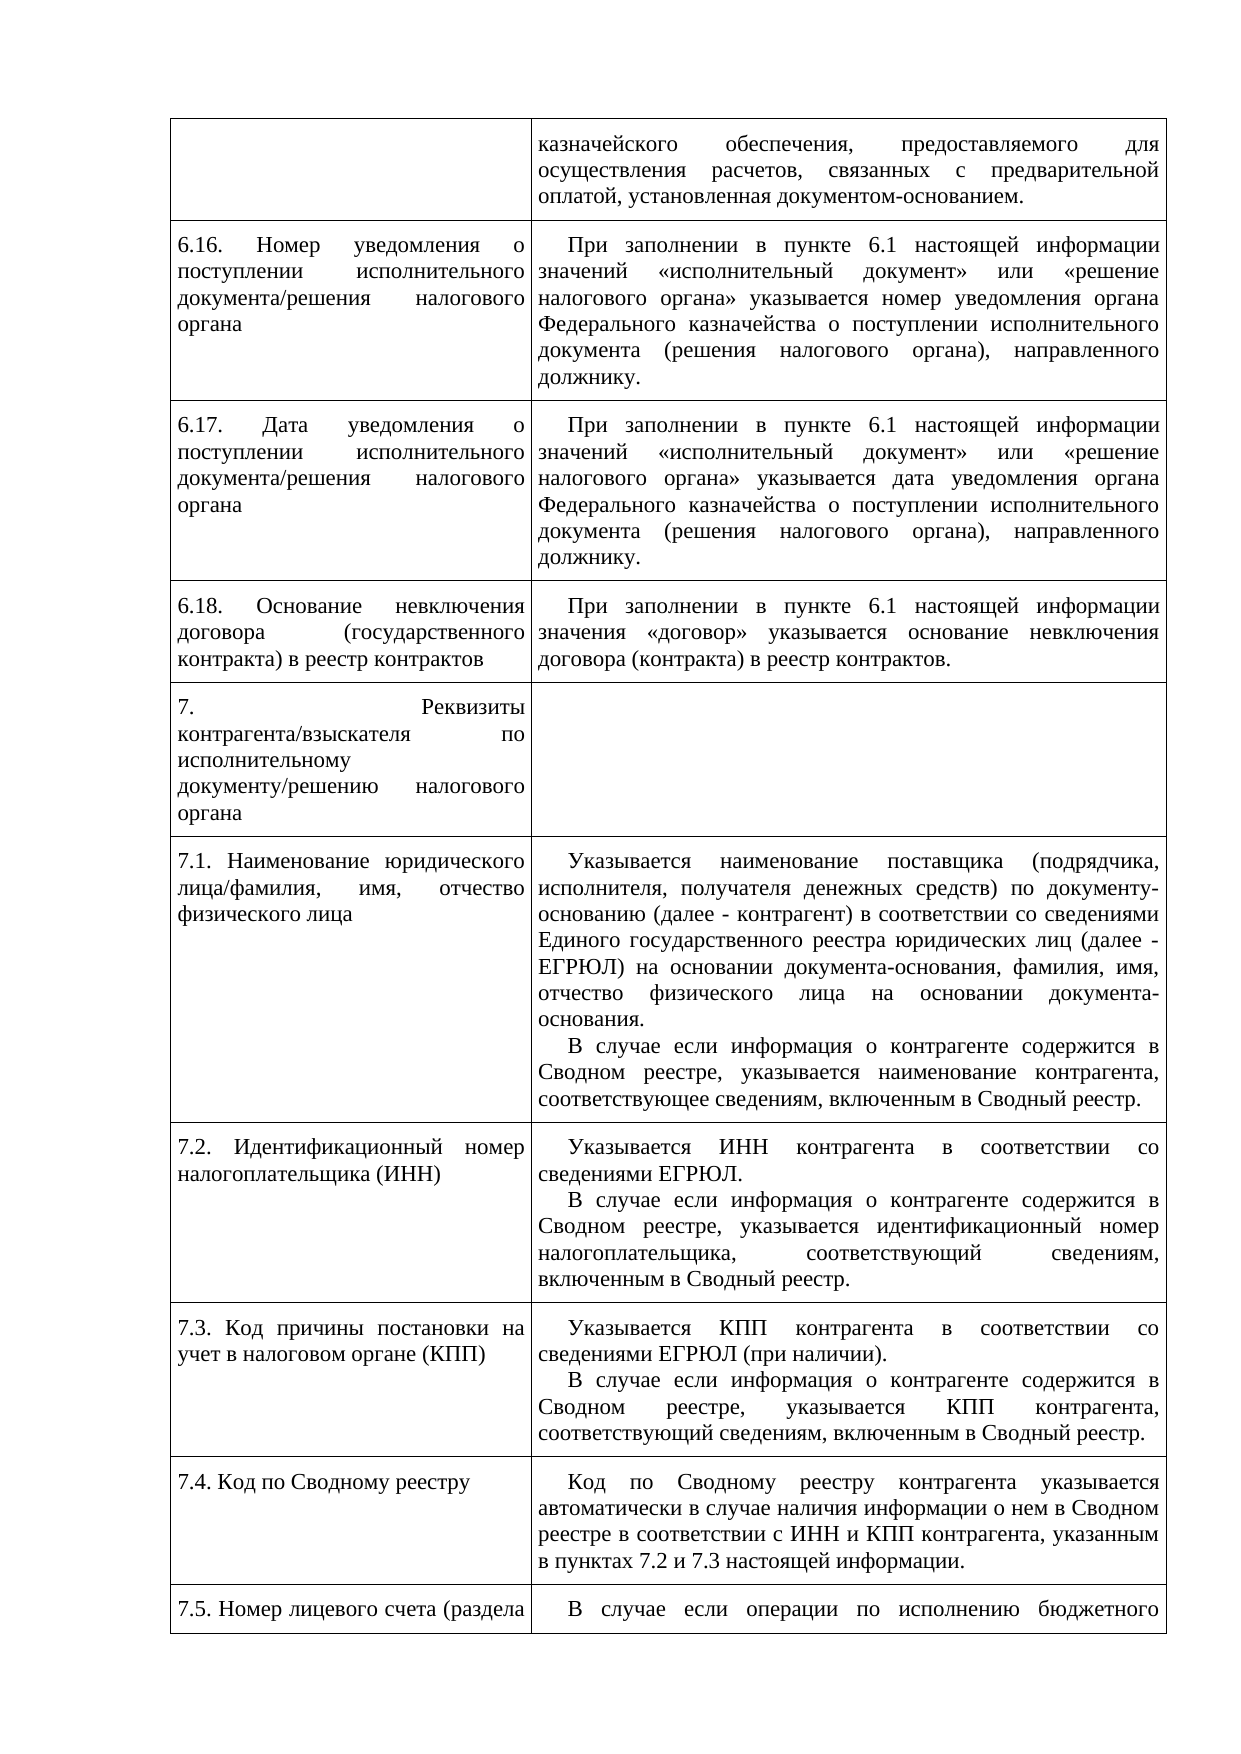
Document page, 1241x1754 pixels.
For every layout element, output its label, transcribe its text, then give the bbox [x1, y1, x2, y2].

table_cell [171, 119, 531, 219]
table_cell 7.3. Код причины постановки на учет в налоговом органе (КПП) [171, 1303, 531, 1456]
table_cell Код по Сводному реестру контрагента указывается автоматически в случае наличия информации о нем в Сводном реестре в соответствии с ИНН и КПП контрагента, указанным в пунктах 7.2 и 7.3 настоящей информации. [532, 1457, 1166, 1584]
table_cell [532, 683, 1166, 836]
table_cell 7.4. Код по Сводному реестру [171, 1457, 531, 1584]
table_cell Указывается КПП контрагента в соответствии со сведениями ЕГРЮЛ (при наличии). В случае если информация о контрагенте содержится в Сводном реестре, указывается КПП контрагента, соответствующий сведениям, включенным в Сводный реестр. [532, 1303, 1166, 1456]
table_cell При заполнении в пункте 6.1 настоящей информации значений «исполнительный документ» или «решение налогового органа» указывается номер уведомления органа Федерального казначейства о поступлении исполнительного документа (решения налогового органа), направленного должнику. [532, 221, 1166, 400]
table_cell 7.1. Наименование юридического лица/фамилия, имя, отчество физического лица [171, 837, 531, 1122]
table_cell Указывается ИНН контрагента в соответствии со сведениями ЕГРЮЛ. В случае если информация о контрагенте содержится в Сводном реестре, указывается идентификационный номер налогоплательщика, соответствующий сведениям, включенным в Сводный реестр. [532, 1123, 1166, 1302]
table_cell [171, 1585, 531, 1632]
table_cell 7.2. Идентификационный номер налогоплательщика (ИНН) [171, 1123, 531, 1302]
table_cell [532, 119, 1166, 219]
table_cell 6.18. Основание невключения договора (государственного контракта) в реестр контрактов [171, 581, 531, 682]
table_cell 6.17. Дата уведомления о поступлении исполнительного документа/решения налогового органа [171, 401, 531, 580]
table_cell 6.16. Номер уведомления о поступлении исполнительного документа/решения налогового органа [171, 221, 531, 400]
table_cell 7. Реквизиты контрагента/взыскателя по исполнительному документу/решению налогового органа [171, 683, 531, 836]
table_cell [532, 1585, 1166, 1632]
table_cell При заполнении в пункте 6.1 настоящей информации значения «договор» указывается основание невключения договора (контракта) в реестр контрактов. [532, 581, 1166, 682]
table_cell Указывается наименование поставщика (подрядчика, исполнителя, получателя денежных средств) по документу-основанию (далее - контрагент) в соответствии со сведениями Единого государственного реестра юридических лиц (далее - ЕГРЮЛ) на основании документа-основания, фамилия, имя, отчество физического лица на основании документа-основания. В случае если информация о контрагенте содержится в Сводном реестре, указывается наименование контрагента, соответствующее сведениям, включенным в Сводный реестр. [532, 837, 1166, 1122]
table_cell При заполнении в пункте 6.1 настоящей информации значений «исполнительный документ» или «решение налогового органа» указывается дата уведомления органа Федерального казначейства о поступлении исполнительного документа (решения налогового органа), направленного должнику. [532, 401, 1166, 580]
